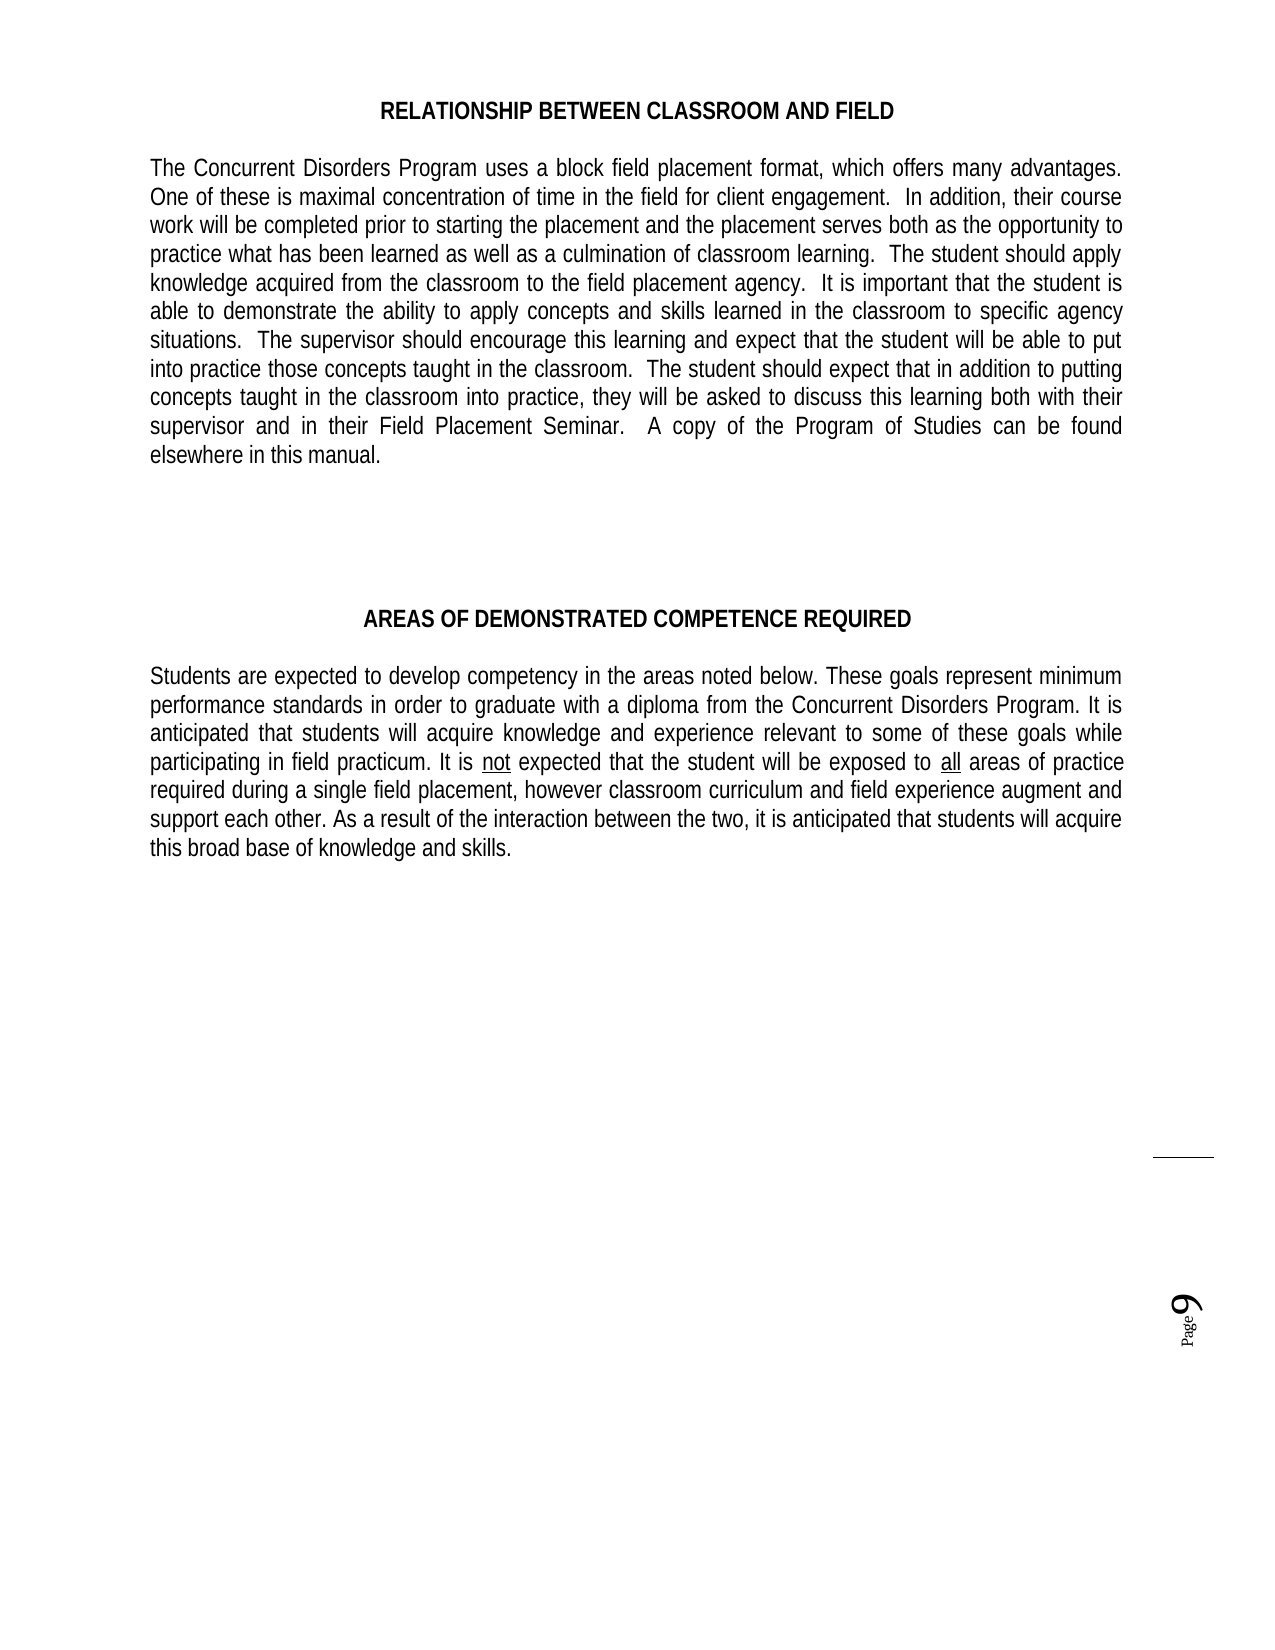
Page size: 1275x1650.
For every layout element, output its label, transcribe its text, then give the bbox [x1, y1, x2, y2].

text The Concurrent Disorders Program uses a block field placement format, which offers many advantages. One of these is maximal concentration of time in the field for client engagement. In addition, their course work will be completed prior to starting the placement and the placement serves both as the opportunity to practice what has been learned as well as a culmination of classroom learning. The student should apply knowledge acquired from the classroom to the field placement agency. It is important that the student is able to demonstrate the ability to apply concepts and skills learned in the classroom to specific agency situations. The supervisor should encourage this learning and expect that the student will be able to put into practice those concepts taught in the classroom. The student should expect that in addition to putting concepts taught in the classroom into practice, they will be asked to discuss this learning both with their supervisor and in their Field Placement Seminar. A copy of the Program of Studies can be found elsewhere in this manual. [150, 153, 1125, 468]
text Students are expected to develop competency in the areas noted below. These goals represent minimum performance standards in order to graduate with a diploma from the Concurrent Disorders Program. It is anticipated that students will acquire knowledge and experience relevant to some of these goals while participating in field practicum. It is not expected that the student will be exposed to all areas of practice required during a single field placement, however classroom curriculum and field experience augment and support each other. As a result of the interaction between the two, it is anticipated that students will acquire this broad base of knowledge and skills. [150, 661, 1125, 861]
subtitle RELATIONSHIP BETWEEN CLASSROOM AND FIELD [150, 96, 1125, 124]
subtitle AREAS OF DEMONSTRATED COMPETENCE REQUIRED [150, 604, 1125, 632]
